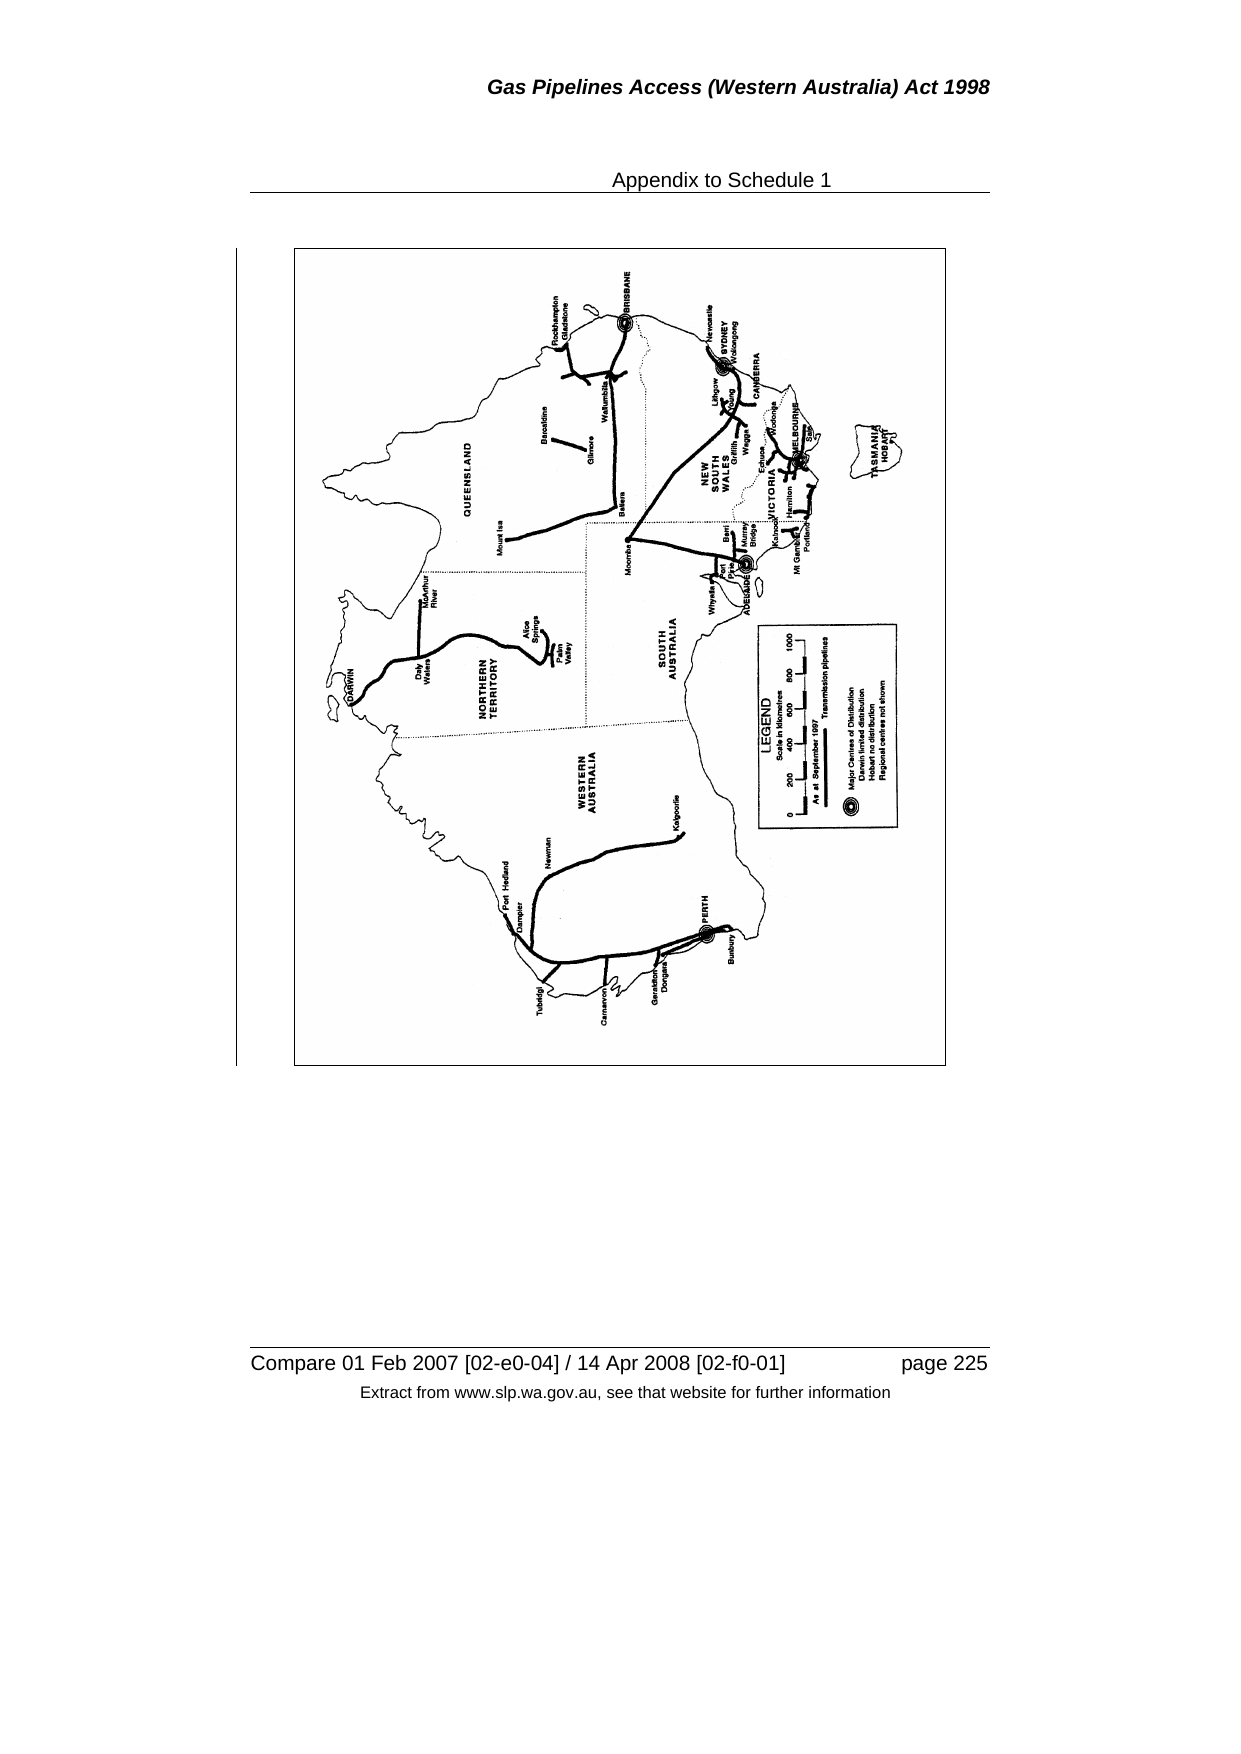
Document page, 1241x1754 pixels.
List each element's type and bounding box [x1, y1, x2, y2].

picture [295, 249, 945, 1065]
